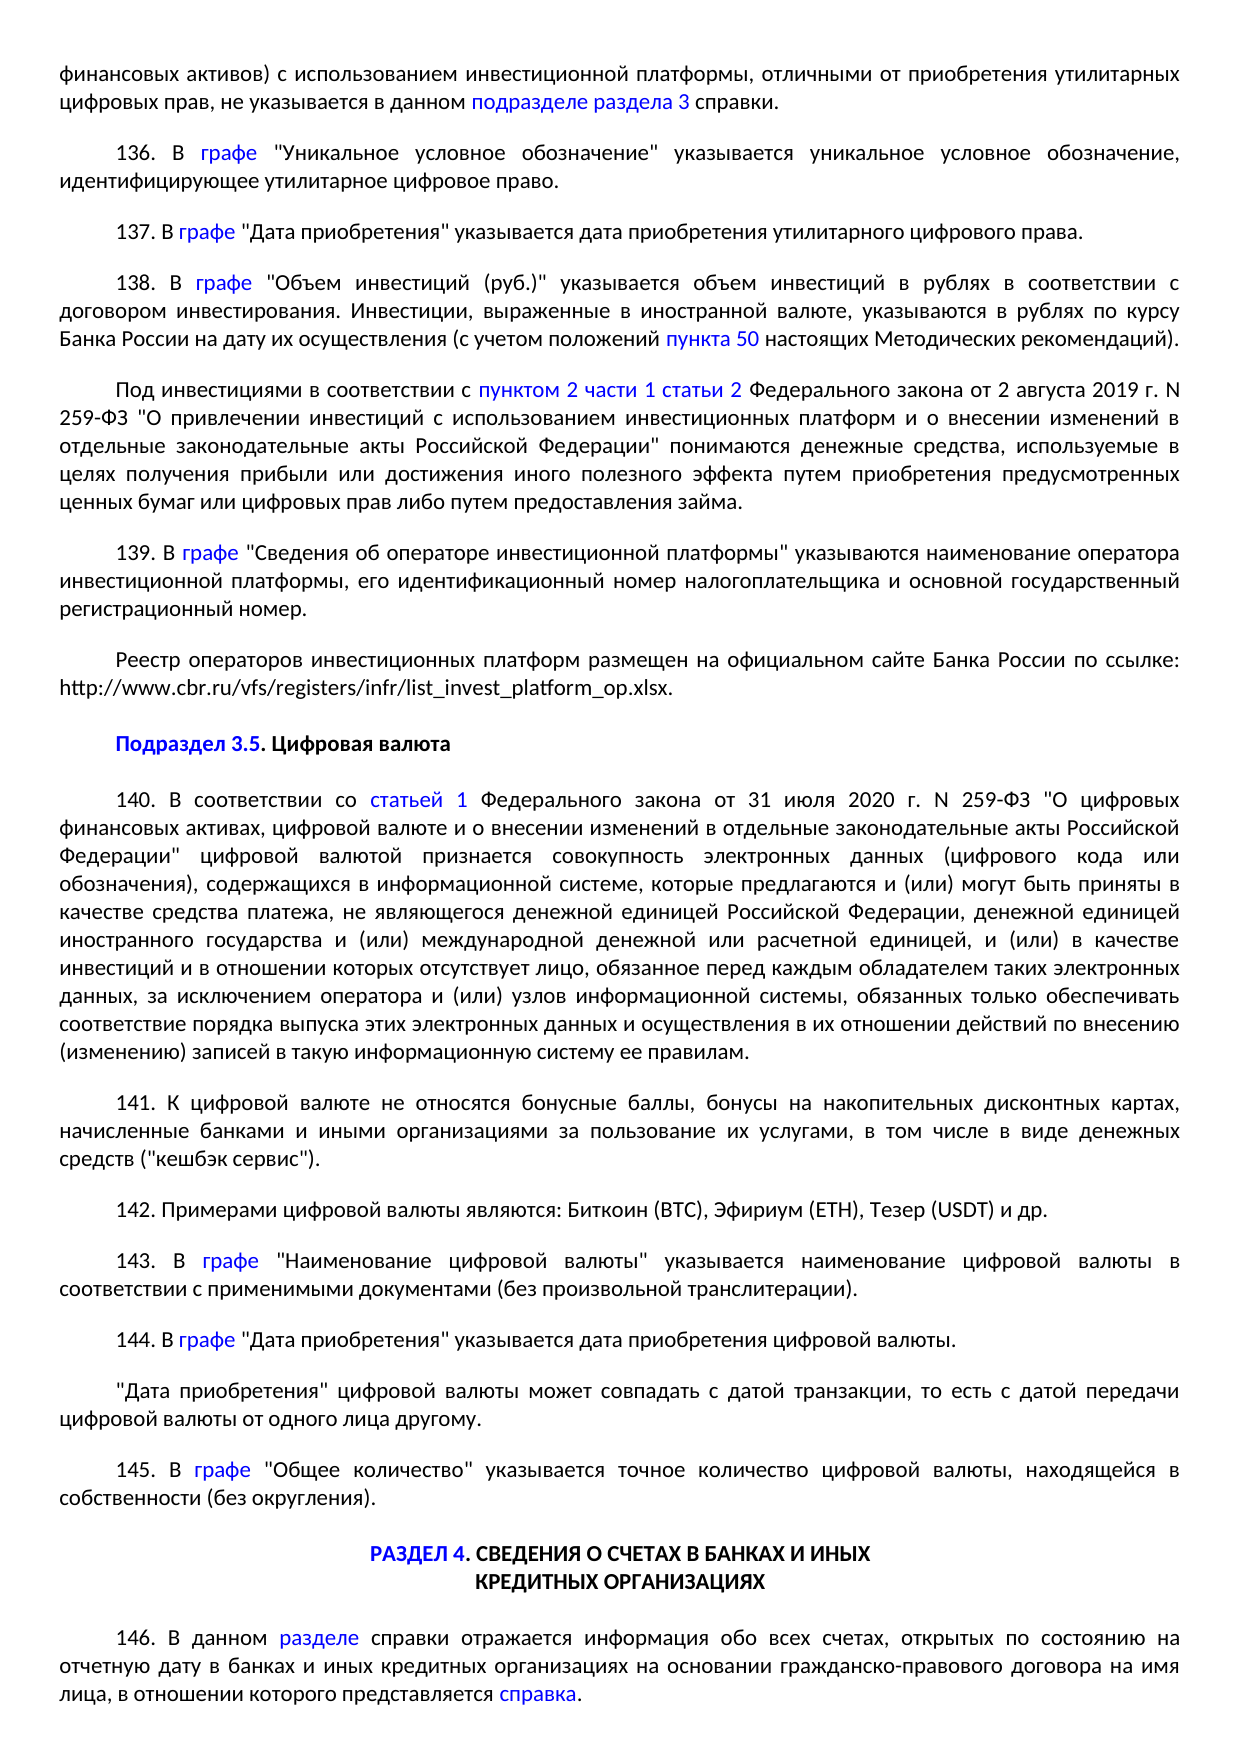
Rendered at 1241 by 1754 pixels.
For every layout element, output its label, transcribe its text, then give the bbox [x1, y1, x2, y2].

text 145. В графе "Общее количество" указывается точное количество цифровой валюты, находящейся в собственности (без округления). [59, 1455, 1181, 1511]
text Под инвестициями в соответствии с пунктом 2 части 1 статьи 2 Федерального закона от 2 августа 2019 г. N 259-ФЗ "О привлечении инвестиций с использованием инвестиционных платформ и о внесении изменений в отдельные законодательные акты Российской Федерации" понимаются денежные средства, используемые в целях получения прибыли или достижения иного полезного эффекта путем приобретения предусмотренных ценных бумаг или цифровых прав либо путем предоставления займа. [59, 375, 1181, 515]
text 143. В графе "Наименование цифровой валюты" указывается наименование цифровой валюты в соответствии с применимыми документами (без произвольной транслитерации). [59, 1246, 1181, 1302]
text 140. В соответствии со статьей 1 Федерального закона от 31 июля 2020 г. N 259-ФЗ "О цифровых финансовых активах, цифровой валюте и о внесении изменений в отдельные законодательные акты Российской Федерации" цифровой валютой признается совокупность электронных данных (цифрового кода или обозначения), содержащихся в информационной системе, которые предлагаются и (или) могут быть приняты в качестве средства платежа, не являющегося денежной единицей Российской Федерации, денежной единицей иностранного государства и (или) международной денежной или расчетной единицей, и (или) в качестве инвестиций и в отношении которых отсутствует лицо, обязанное перед каждым обладателем таких электронных данных, за исключением оператора и (или) узлов информационной системы, обязанных только обеспечивать соответствие порядка выпуска этих электронных данных и осуществления в их отношении действий по внесению (изменению) записей в такую информационную систему ее правилам. [59, 785, 1181, 1065]
title КРЕДИТНЫХ ОРГАНИЗАЦИЯХ [59, 1567, 1181, 1595]
text Реестр операторов инвестиционных платформ размещен на официальном сайте Банка России по ссылке: http://www.cbr.ru/vfs/registers/infr/list_invest_platform_op.xlsx. [59, 645, 1181, 701]
title РАЗДЕЛ 4. СВЕДЕНИЯ О СЧЕТАХ В БАНКАХ И ИНЫХ [59, 1539, 1181, 1567]
text 139. В графе "Сведения об операторе инвестиционной платформы" указываются наименование оператора инвестиционной платформы, его идентификационный номер налогоплательщика и основной государственный регистрационный номер. [59, 538, 1181, 622]
title Подраздел 3.5. Цифровая валюта [59, 729, 1181, 757]
text 137. В графе "Дата приобретения" указывается дата приобретения утилитарного цифрового права. [59, 217, 1181, 245]
text 141. К цифровой валюте не относятся бонусные баллы, бонусы на накопительных дисконтных картах, начисленные банками и иными организациями за пользование их услугами, в том числе в виде денежных средств ("кешбэк сервис"). [59, 1088, 1181, 1172]
text "Дата приобретения" цифровой валюты может совпадать с датой транзакции, то есть с датой передачи цифровой валюты от одного лица другому. [59, 1376, 1181, 1432]
text 136. В графе "Уникальное условное обозначение" указывается уникальное условное обозначение, идентифицирующее утилитарное цифровое право. [59, 138, 1181, 194]
text 142. Примерами цифровой валюты являются: Биткоин (BTC), Эфириум (ETH), Тезер (USDT) и др. [59, 1195, 1181, 1223]
text 146. В данном разделе справки отражается информация обо всех счетах, открытых по состоянию на отчетную дату в банках и иных кредитных организациях на основании гражданско-правового договора на имя лица, в отношении которого представляется справка. [59, 1623, 1181, 1707]
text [59, 59, 1181, 115]
text 144. В графе "Дата приобретения" указывается дата приобретения цифровой валюты. [59, 1325, 1181, 1353]
text 138. В графе "Объем инвестиций (руб.)" указывается объем инвестиций в рублях в соответствии с договором инвестирования. Инвестиции, выраженные в иностранной валюте, указываются в рублях по курсу Банка России на дату их осуществления (с учетом положений пункта 50 настоящих Методических рекомендаций). [59, 268, 1181, 352]
